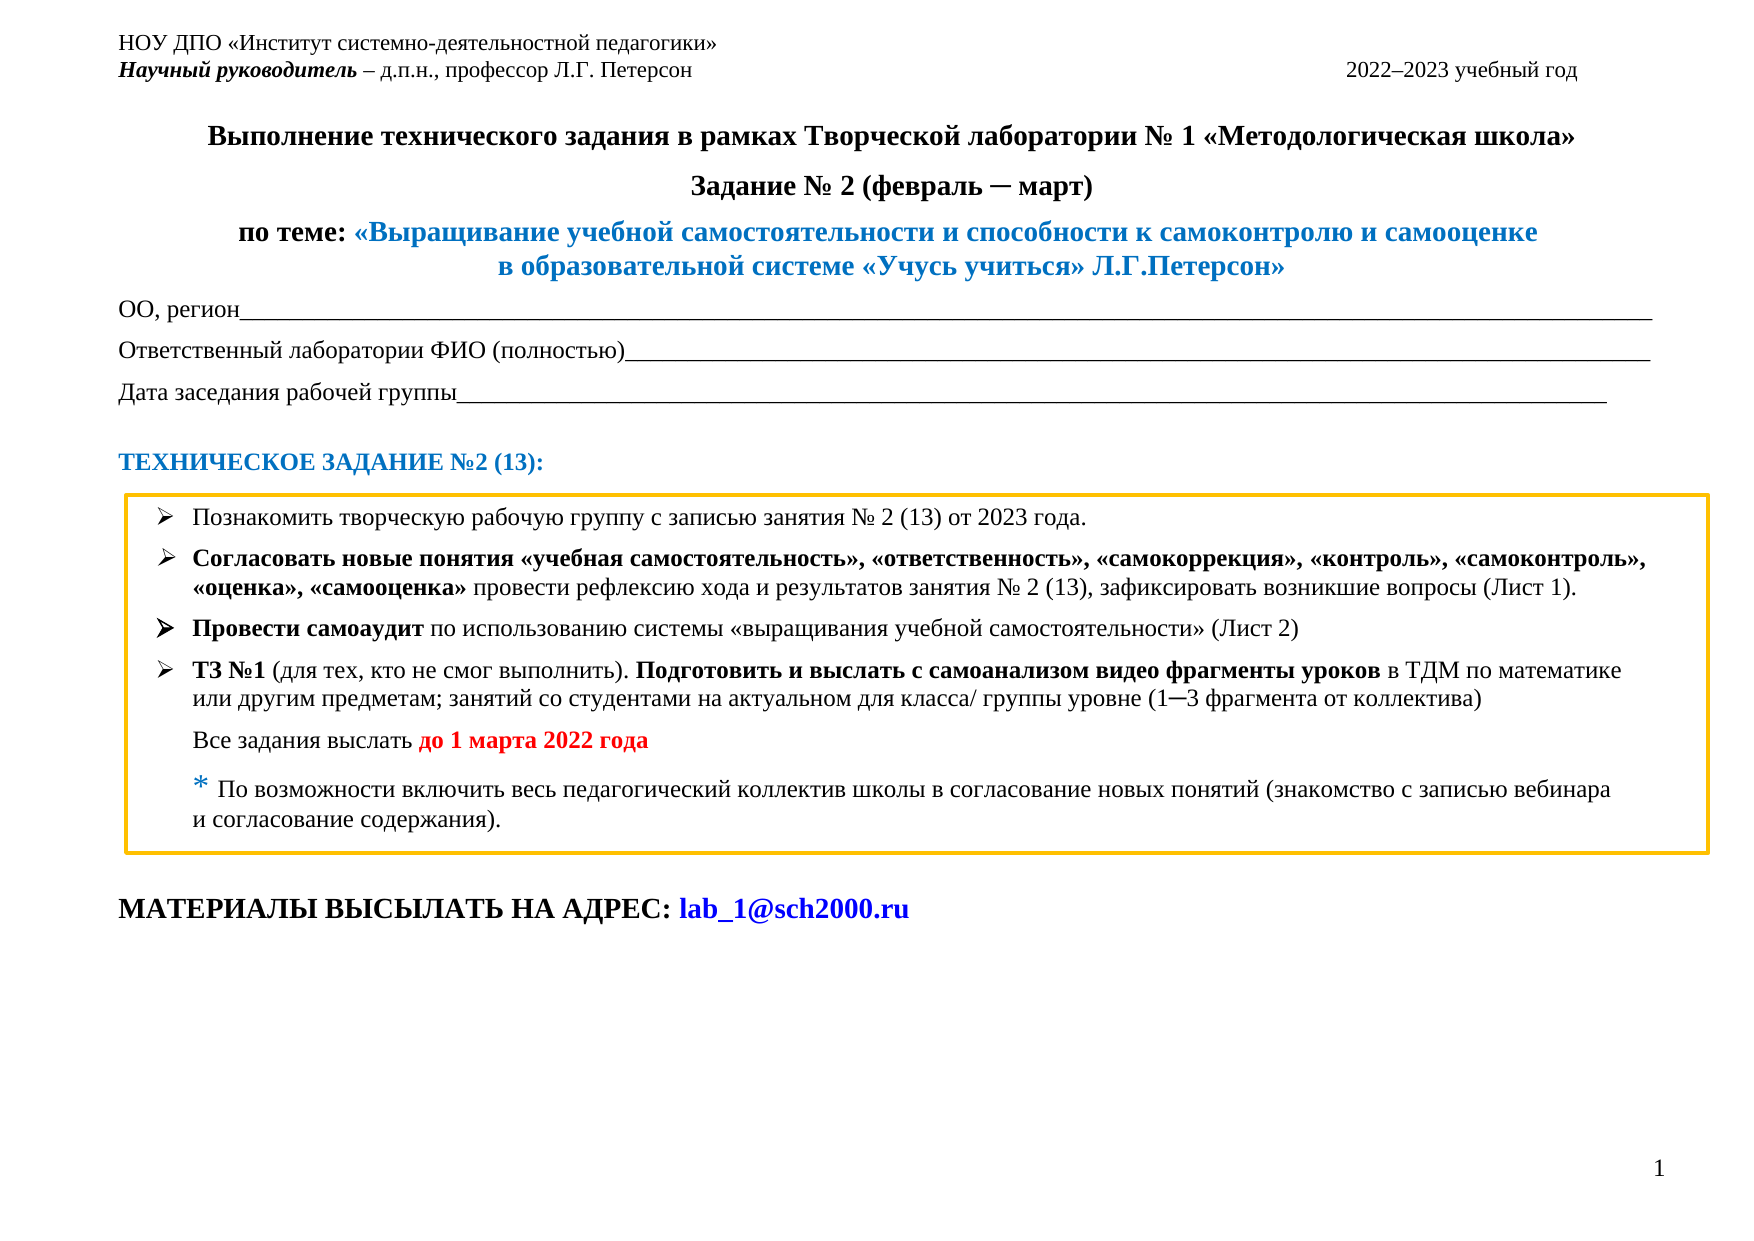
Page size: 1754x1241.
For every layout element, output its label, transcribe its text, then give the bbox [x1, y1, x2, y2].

text Дата заседания рабочей группы____________________________________________________________________________________________ [118, 377, 1665, 405]
text Задание № 2 (февраль ─ март) [118, 168, 1665, 202]
list Ответственный лаборатории ФИО (полностью)__________________________________________________________________________________ [118, 335, 1665, 364]
list Все задания выслать до 1 марта 2022 года [192, 725, 1665, 753]
text Выполнение технического задания в рамках Творческой лаборатории № 1 «Методологическая школа» [118, 118, 1665, 152]
list Познакомить творческую рабочую группу с записью занятия № 2 (13) от 2023 года. [155, 502, 1665, 531]
list Согласовать новые понятия «учебная самостоятельность», «ответственность», «самокоррекция», «контроль», «самоконтроль», «оценка», «самооценка» провести рефлексию хода и результатов занятия № 2 (13), зафиксировать возникшие вопросы (Лист 1). [155, 543, 1665, 601]
list ТЗ №1 (для тех, кто не смог выполнить). Подготовить и выслать с самоанализом видео фрагменты уроков в ТДМ по математике или другим предметам; занятий со студентами на актуальном для класса/ группы уровне (1─3 фрагмента от коллектива) [155, 655, 1665, 712]
list Провести самоаудит по использованию системы «выращивания учебной самостоятельности» (Лист 2) [155, 613, 1665, 642]
text МАТЕРИАЛЫ ВЫСЫЛАТЬ НА АДРЕС: lab_1@sch2000.ru [118, 892, 1665, 925]
text ТЕХНИЧЕСКОЕ ЗАДАНИЕ №2 (13): [118, 447, 1665, 475]
text по теме: «Выращивание учебной самостоятельности и способности к самоконтролю и самооценке в образовательной системе «Учусь учиться» Л.Г.Петерсон» [118, 214, 1665, 282]
list * По возможности включить весь педагогический коллектив школы в согласование новых понятий (знакомство с записью вебинара и согласование содержания). [192, 766, 1665, 833]
list ОО, регион_________________________________________________________________________________________________________________ [118, 294, 1665, 323]
